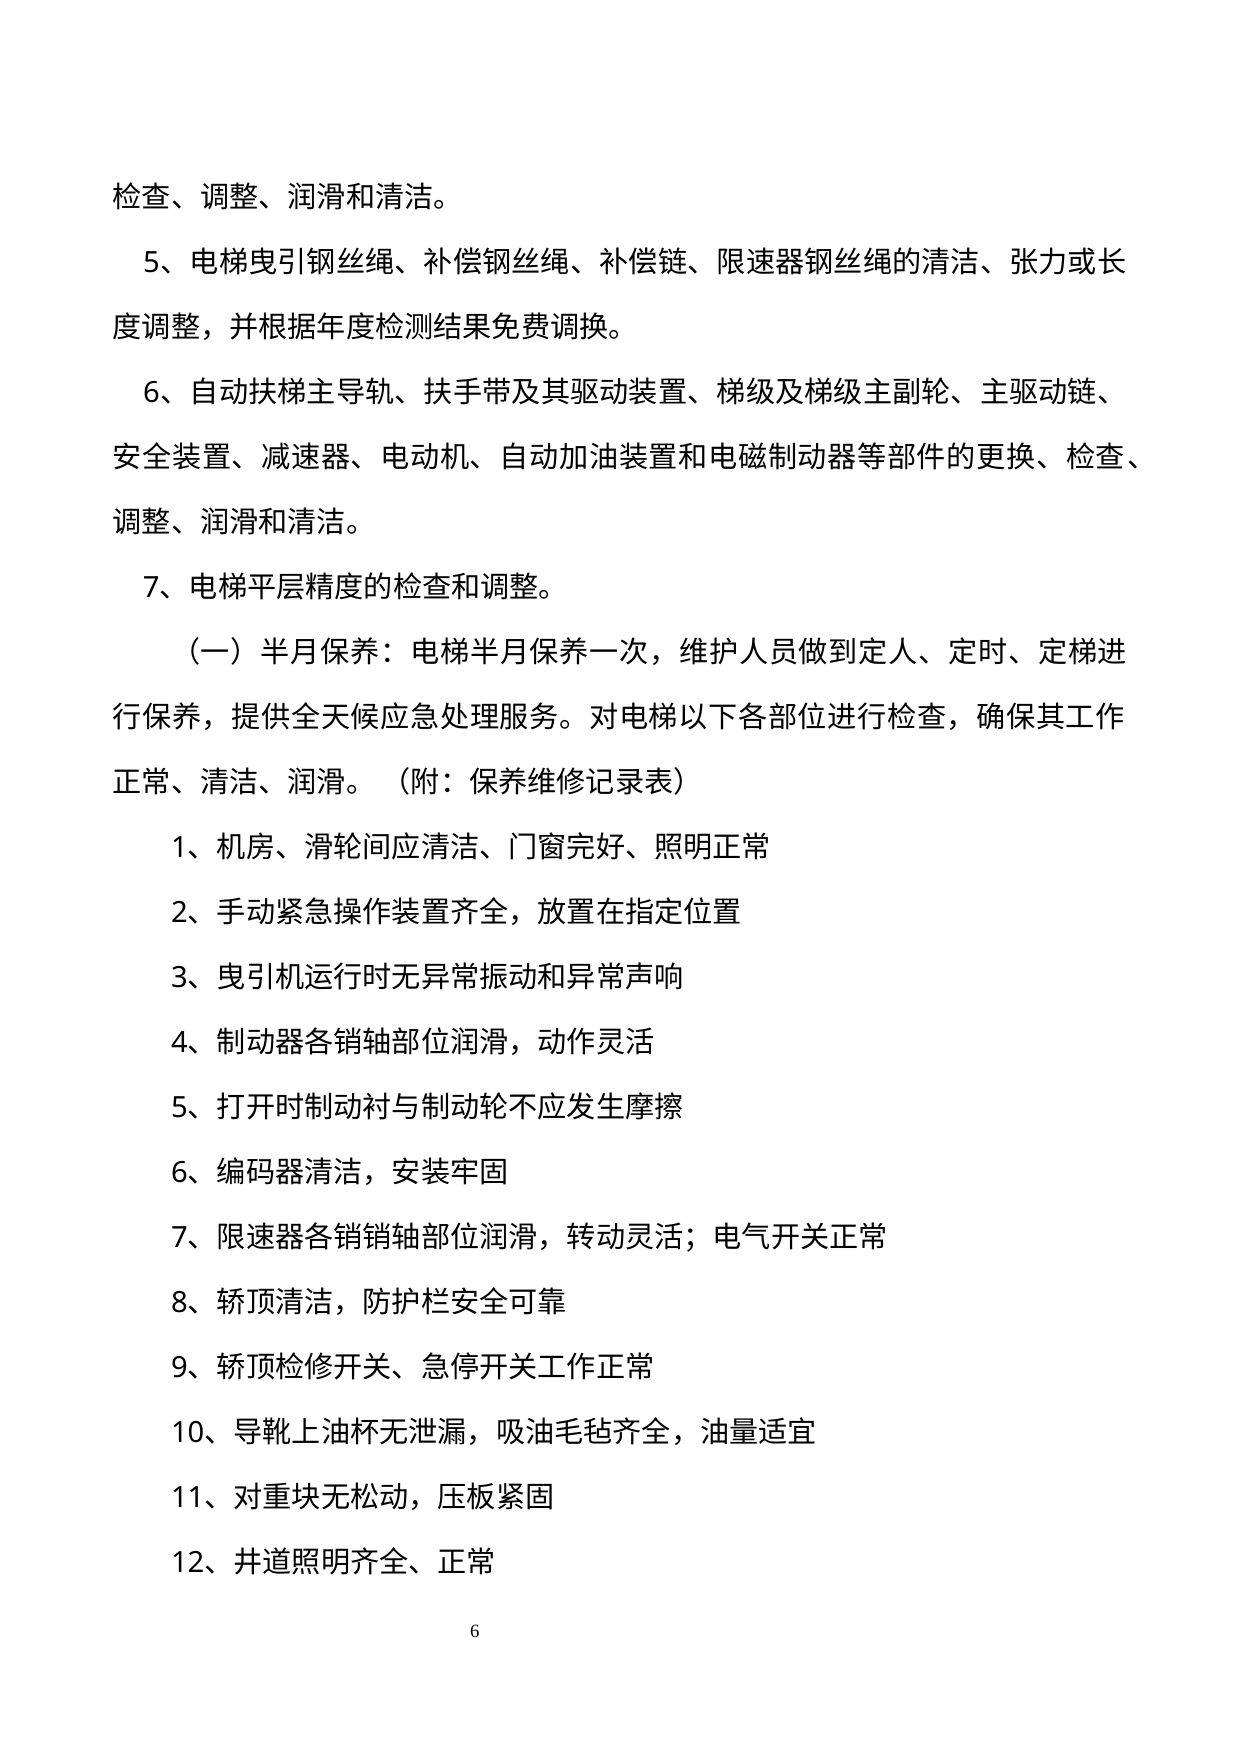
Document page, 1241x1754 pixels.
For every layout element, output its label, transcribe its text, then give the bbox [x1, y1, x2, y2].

text 6、编码器清洁，安装牢固 [112, 1137, 1128, 1202]
text 7、电梯平层精度的检查和调整。 [112, 552, 1128, 617]
text 5、电梯曳引钢丝绳、补偿钢丝绳、补偿链、限速器钢丝绳的清洁、张力或长度调整，并根据年度检测结果免费调换。 [112, 227, 1128, 357]
text 12、井道照明齐全、正常 [112, 1527, 1128, 1592]
text 9、轿顶检修开关、急停开关工作正常 [112, 1332, 1128, 1397]
text 4、制动器各销轴部位润滑，动作灵活 [112, 1007, 1128, 1072]
text 1、机房、滑轮间应清洁、门窗完好、照明正常 [112, 812, 1128, 877]
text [112, 162, 1128, 227]
text 10、导靴上油杯无泄漏，吸油毛毡齐全，油量适宜 [112, 1397, 1128, 1462]
text （一）半月保养：电梯半月保养一次，维护人员做到定人、定时、定梯进行保养，提供全天候应急处理服务。对电梯以下各部位进行检查，确保其工作正常、清洁、润滑。 （附：保养维修记录表） [112, 617, 1128, 812]
text 5、打开时制动衬与制动轮不应发生摩擦 [112, 1072, 1128, 1137]
text 2、手动紧急操作装置齐全，放置在指定位置 [112, 877, 1128, 942]
text 6、自动扶梯主导轨、扶手带及其驱动装置、梯级及梯级主副轮、主驱动链、安全装置、减速器、电动机、自动加油装置和电磁制动器等部件的更换、检查、调整、润滑和清洁。 [112, 357, 1128, 552]
text 7、限速器各销销轴部位润滑，转动灵活；电气开关正常 [112, 1202, 1128, 1267]
text 8、轿顶清洁，防护栏安全可靠 [112, 1267, 1128, 1332]
text 3、曳引机运行时无异常振动和异常声响 [112, 942, 1128, 1007]
text 11、对重块无松动，压板紧固 [112, 1462, 1128, 1527]
